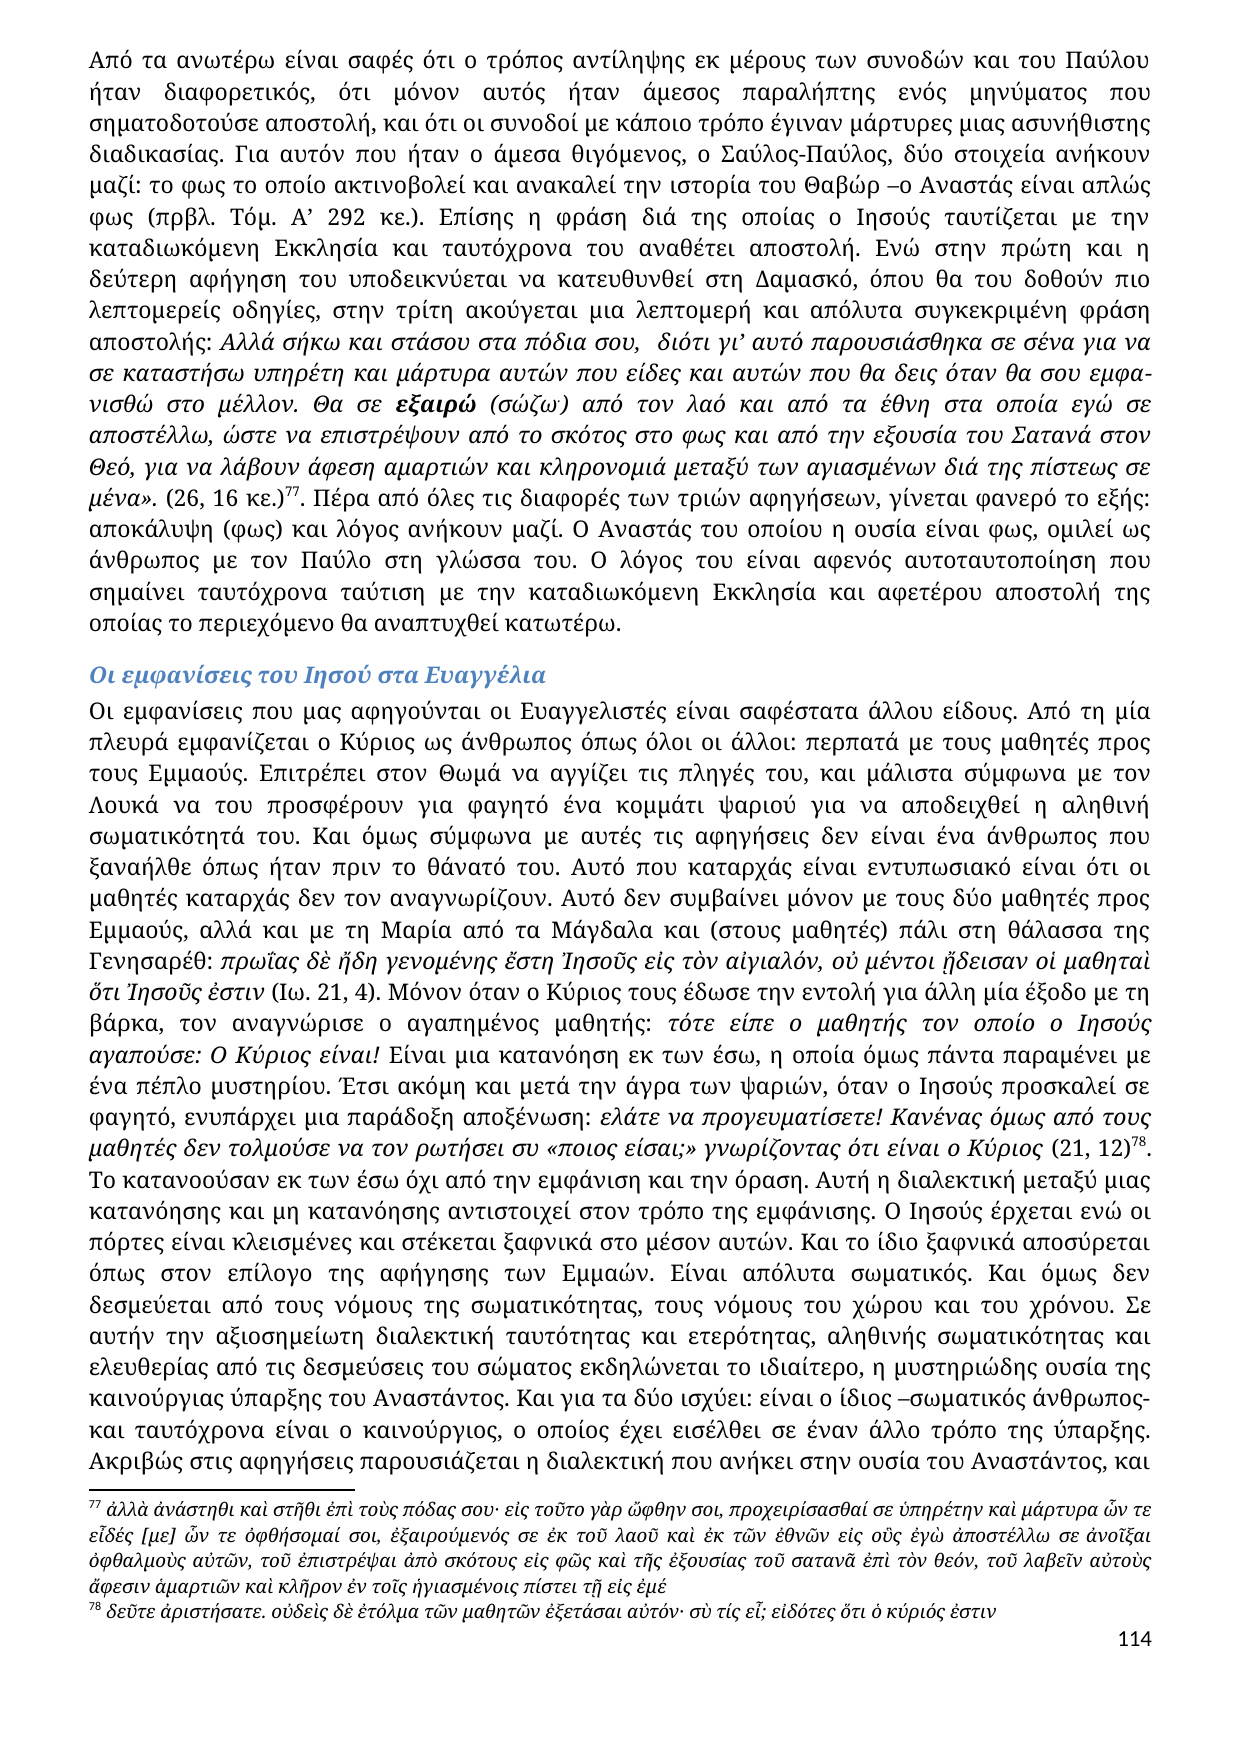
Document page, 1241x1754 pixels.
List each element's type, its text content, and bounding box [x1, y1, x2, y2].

subtitle Οι εμφανίσεις του Ιησού στα Ευαγγέλια [89, 659, 1152, 690]
text Από τα ανωτέρω είναι σαφές ότι ο τρόπος αντίληψης εκ μέρους των συνοδών και του Παύλου ήταν διαφορετικός, ότι μόνον αυτός ήταν άμεσος παραλήπτης ενός μηνύματος που σηματοδοτούσε αποστολή, και ότι οι συνοδοί με κάποιο τρόπο έγιναν μάρτυρες μιας ασυνήθιστης διαδικασίας. Για αυτόν που ήταν ο άμεσα θιγόμενος, ο Σαύλος-Παύλος, δύο στοιχεία ανήκουν μαζί: το φως το οποίο ακτινοβολεί και ανακαλεί την ιστορία του Θαβώρ –ο Αναστάς είναι απλώς φως (πρβλ. Τόμ. Α’ 292 κε.). Επίσης η φράση διά της οποίας ο Ιησούς ταυτίζεται με την καταδιωκόμενη Εκκλησία και ταυτόχρονα του αναθέτει αποστολή. Ενώ στην πρώτη και η δεύτερη αφήγηση του υποδεικνύεται να κατευθυνθεί στη Δαμασκό, όπου θα του δοθούν πιο λεπτομερείς οδηγίες, στην τρίτη ακούγεται μια λεπτομερή και απόλυτα συγκεκριμένη φράση αποστολής: Αλλά σήκω και στάσου στα πόδια σου, διότι γι’ αυτό παρουσιάσθηκα σε σένα για να σε καταστήσω υπηρέτη και μάρτυρα αυτών που είδες και αυτών που θα δεις όταν θα σου εμφανισθώ στο μέλλον. Θα σε εξαιρώ (σώζω.) από τον λαό και από τα έθνη στα οποία εγώ σε αποστέλλω, ώστε να επιστρέψουν από το σκότος στο φως και από την εξουσία του Σατανά στον Θεό, για να λάβουν άφεση αμαρτιών και κληρονομιά μεταξύ των αγιασμένων διά της πίστεως σε μένα». (26, 16 κε.). Πέρα από όλες τις διαφορές των τριών αφηγήσεων, γίνεται φανερό το εξής: αποκάλυψη (φως) και λόγος ανήκουν μαζί. Ο Αναστάς του οποίου η ουσία είναι φως, ομιλεί ως άνθρωπος με τον Παύλο στη γλώσσα του. Ο λόγος του είναι αφενός αυτοταυτοποίηση που σημαίνει ταυτόχρονα ταύτιση με την καταδιωκόμενη Εκκλησία και αφετέρου αποστολή της οποίας το περιεχόμενο θα αναπτυχθεί κατωτέρω. [89, 44, 1152, 638]
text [89, 695, 1152, 1476]
